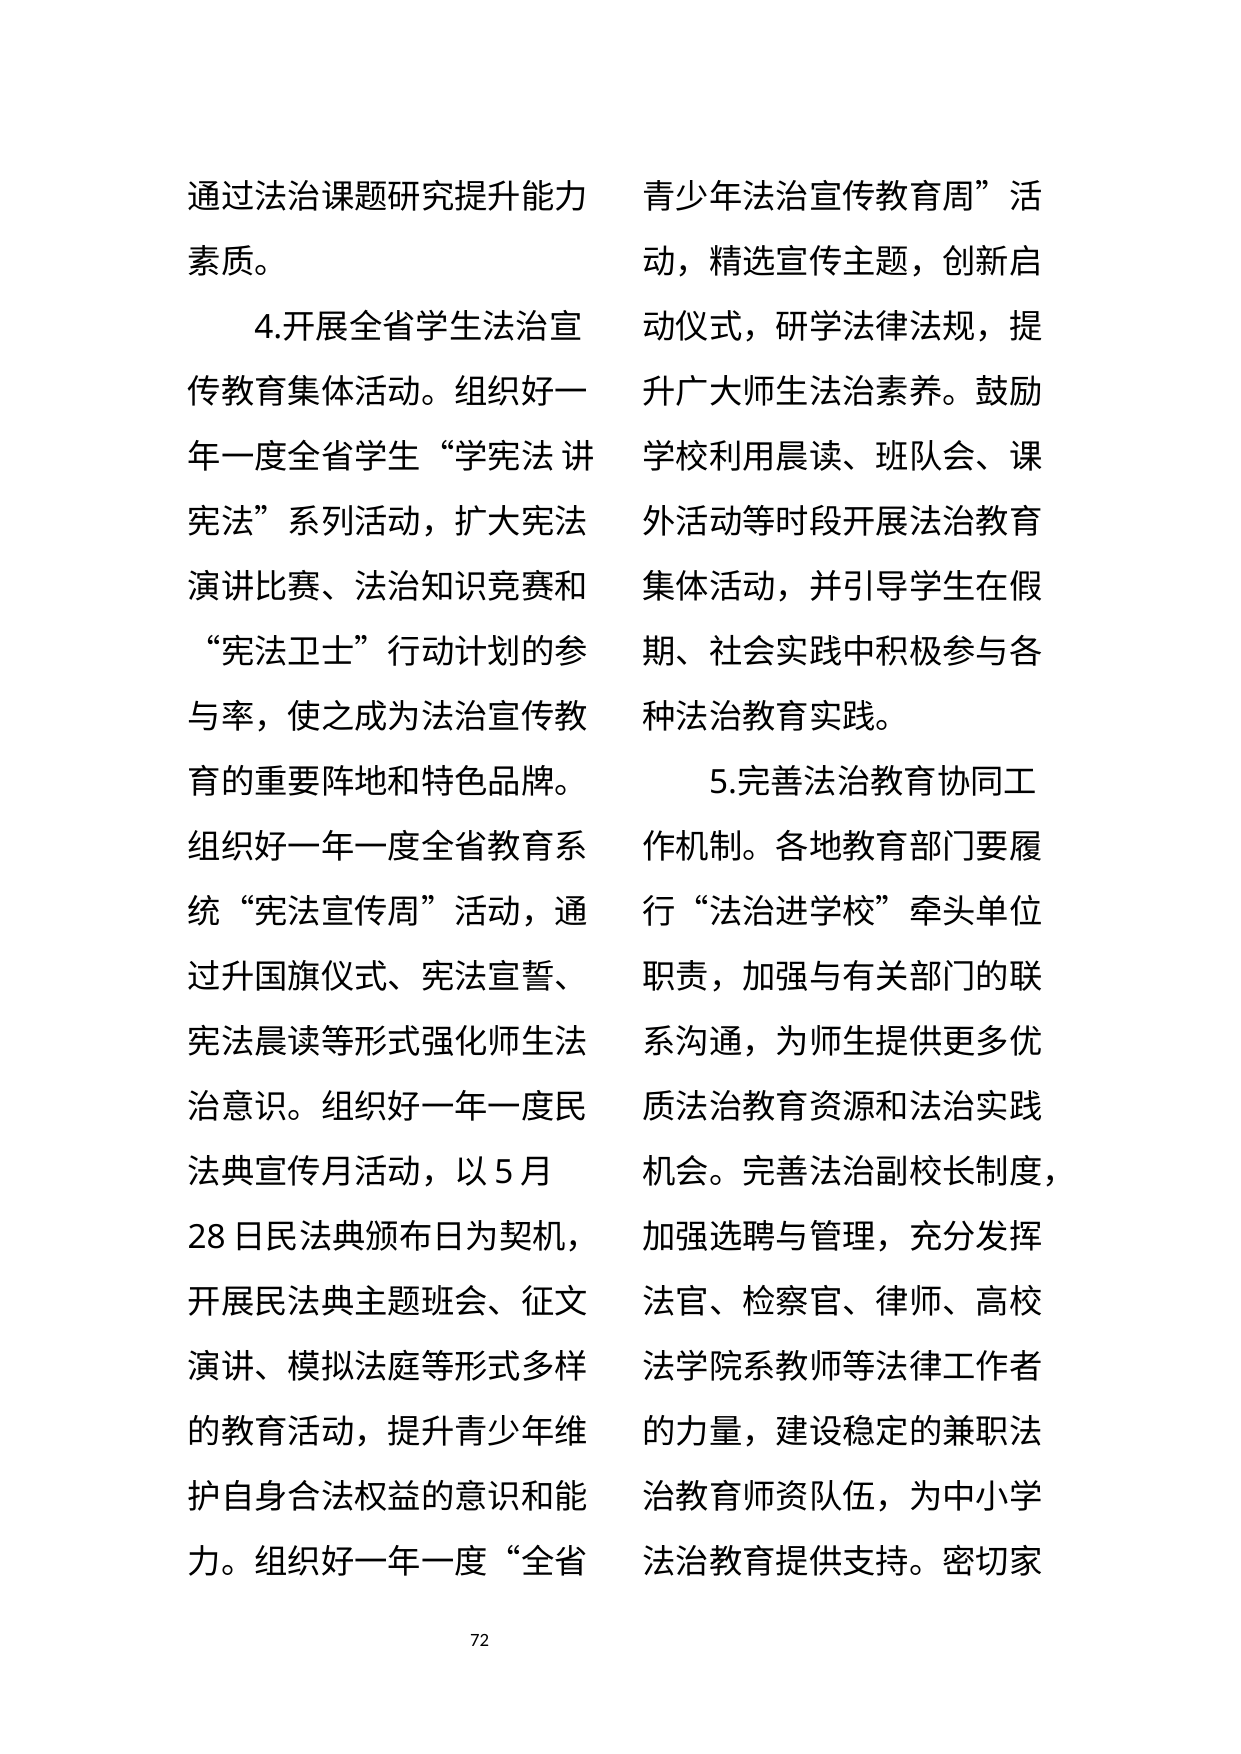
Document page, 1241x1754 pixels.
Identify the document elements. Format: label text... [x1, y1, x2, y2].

text 4.开展全省学生法治宣传教育集体活动。组织好一年一度全省学生“学宪法 讲宪法”系列活动，扩大宪法演讲比赛、法治知识竞赛和“宪法卫士”行动计划的参与率，使之成为法治宣传教育的重要阵地和特色品牌。组织好一年一度全省教育系统“宪法宣传周”活动，通过升国旗仪式、宪法宣誓、宪法晨读等形式强化师生法治意识。组织好一年一度民法典宣传月活动，以5月28日民法典颁布日为契机，开展民法典主题班会、征文演讲、模拟法庭等形式多样的教育活动，提升青少年维护自身合法权益的意识和能力。组织好一年一度“全省青少年法治宣传教育周”活动，精选宣传主题，创新启动仪式，研学法律法规，提升广大师生法治素养。鼓励学校利用晨读、班队会、课外活动等时段开展法治教育集体活动，并引导学生在假期、社会实践中积极参与各种法治教育实践。 [642, 162, 1053, 747]
text 4.开展全省学生法治宣传教育集体活动。组织好一年一度全省学生“学宪法 讲宪法”系列活动，扩大宪法演讲比赛、法治知识竞赛和“宪法卫士”行动计划的参与率，使之成为法治宣传教育的重要阵地和特色品牌。组织好一年一度全省教育系统“宪法宣传周”活动，通过升国旗仪式、宪法宣誓、宪法晨读等形式强化师生法治意识。组织好一年一度民法典宣传月活动，以5月28日民法典颁布日为契机，开展民法典主题班会、征文演讲、模拟法庭等形式多样的教育活动，提升青少年维护自身合法权益的意识和能力。组织好一年一度“全省青少年法治宣传教育周”活动，精选宣传主题，创新启动仪式，研学法律法规，提升广大师生法治素养。鼓励学校利用晨读、班队会、课外活动等时段开展法治教育集体活动，并引导学生在假期、社会实践中积极参与各种法治教育实践。 [187, 292, 598, 1592]
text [187, 162, 598, 292]
